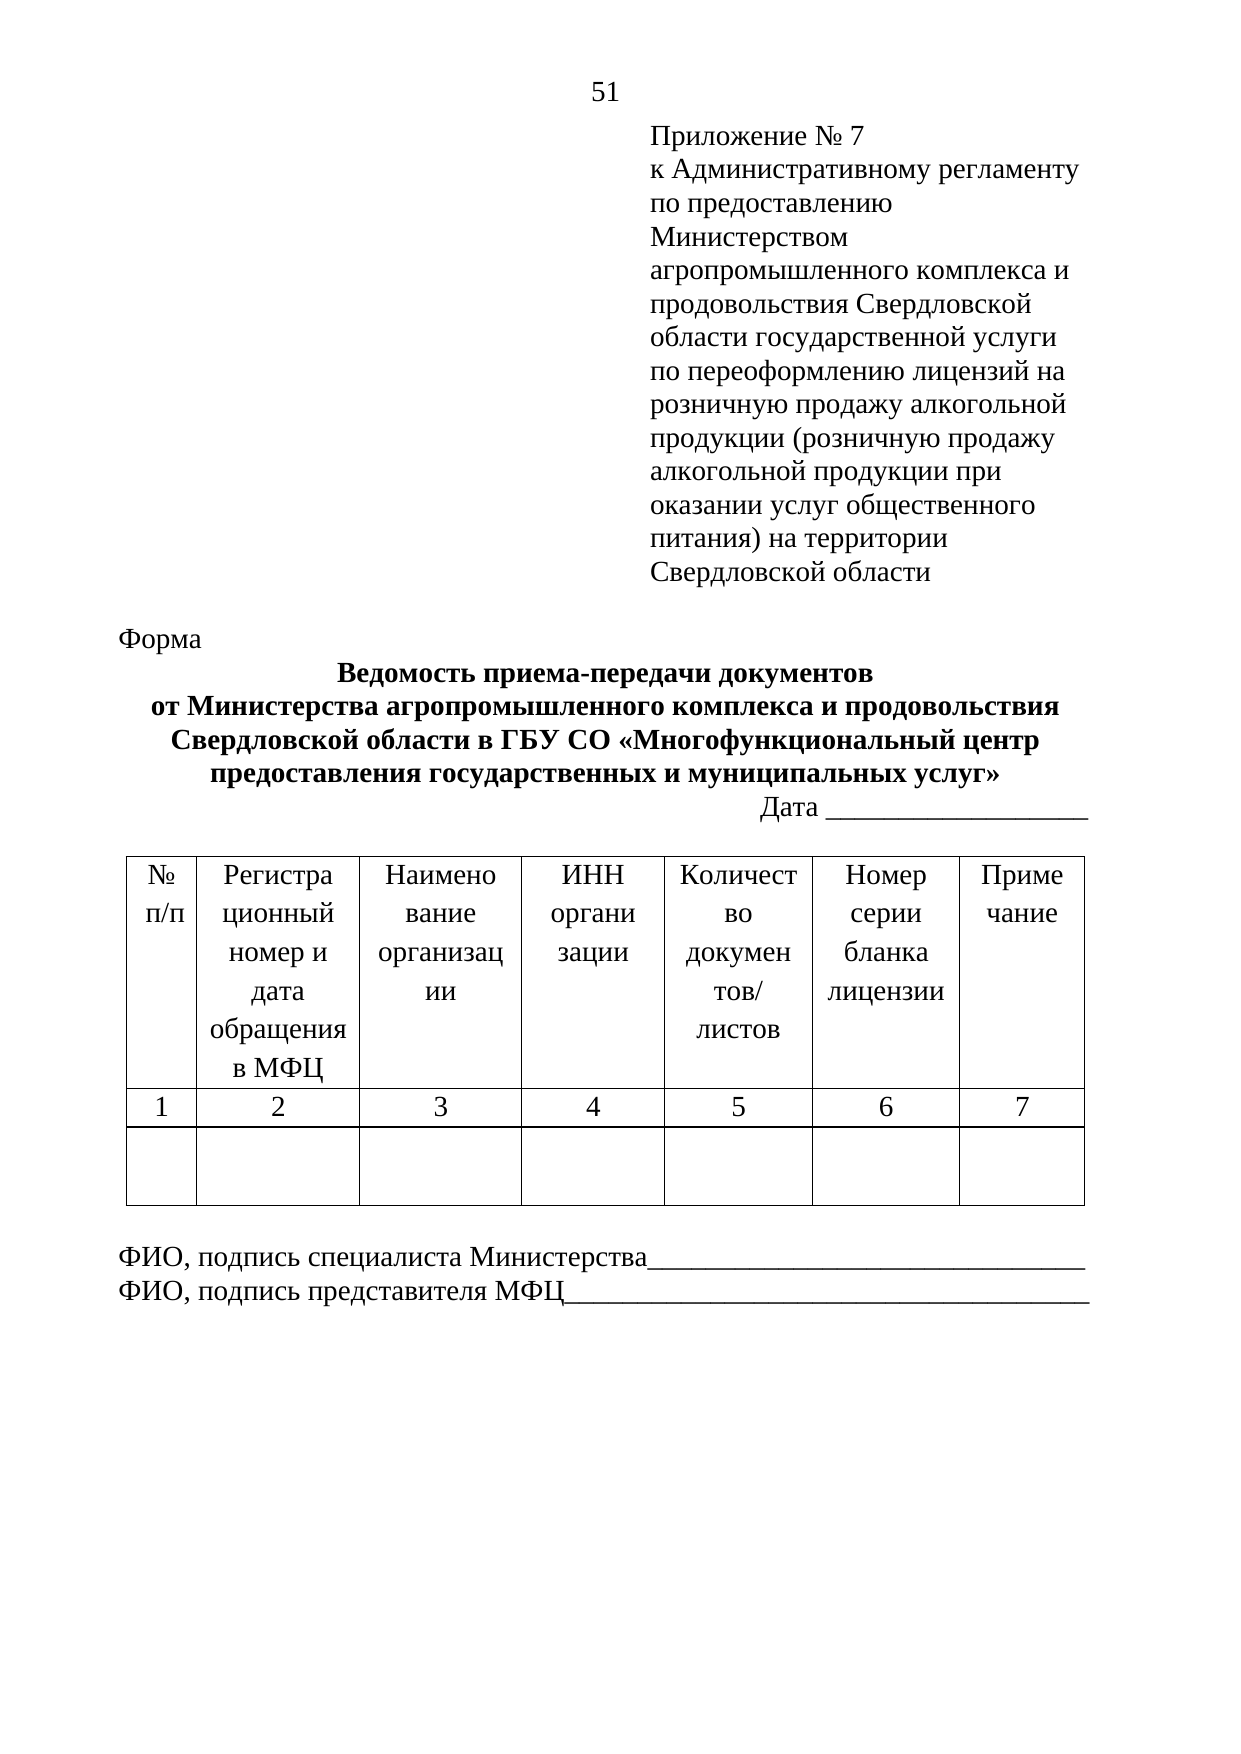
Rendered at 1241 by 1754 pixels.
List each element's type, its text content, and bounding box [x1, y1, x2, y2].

table_cell 7 [960, 1089, 1084, 1126]
text Свердловской области в ГБУ СО «Многофункциональный центр предоставления государственных и муниципальных услуг» [118, 722, 1092, 789]
table_cell 3 [360, 1089, 521, 1126]
table_cell [665, 1128, 812, 1204]
table_header Регистра ционный номер и дата обращения в МФЦ [197, 857, 359, 1088]
table_cell [360, 1128, 521, 1204]
table_header Номер серии бланка лицензии [813, 857, 959, 1088]
table_cell 5 [665, 1089, 812, 1126]
table_cell [813, 1128, 959, 1204]
text ФИО, подпись представителя МФЦ____________________________________ [118, 1273, 1092, 1306]
text к Административному регламенту по предоставлению Министерством агропромышленного комплекса и продовольствия Свердловской области государственной услуги по переоформлению лицензий на розничную продажу алкогольной продукции (розничную продажу алкогольной продукции при оказании услуг общественного питания) на территории Свердловской области [650, 152, 1092, 588]
table_cell [127, 1128, 196, 1204]
table_header ИНН органи зации [522, 857, 664, 1088]
text от Министерства агропромышленного комплекса и продовольствия [118, 688, 1092, 722]
table_cell [960, 1128, 1084, 1204]
text Дата __________________ [118, 789, 1092, 822]
table_cell [522, 1128, 664, 1204]
text Ведомость приема-передачи документов [118, 655, 1092, 688]
table_header Количество докумен тов/ листов [665, 857, 812, 1088]
table_header Приме чание [960, 857, 1084, 1088]
table_cell [197, 1128, 359, 1204]
text ФИО, подпись специалиста Министерства______________________________ [118, 1239, 1092, 1273]
table_cell 6 [813, 1089, 959, 1126]
text Приложение № 7 [650, 118, 1092, 152]
table_cell 1 [127, 1089, 196, 1126]
table_cell 4 [522, 1089, 664, 1126]
table_header Наимено вание организации [360, 857, 521, 1088]
text Форма [118, 621, 1092, 655]
table_cell 2 [197, 1089, 359, 1126]
table_header № п/п [127, 857, 196, 1088]
